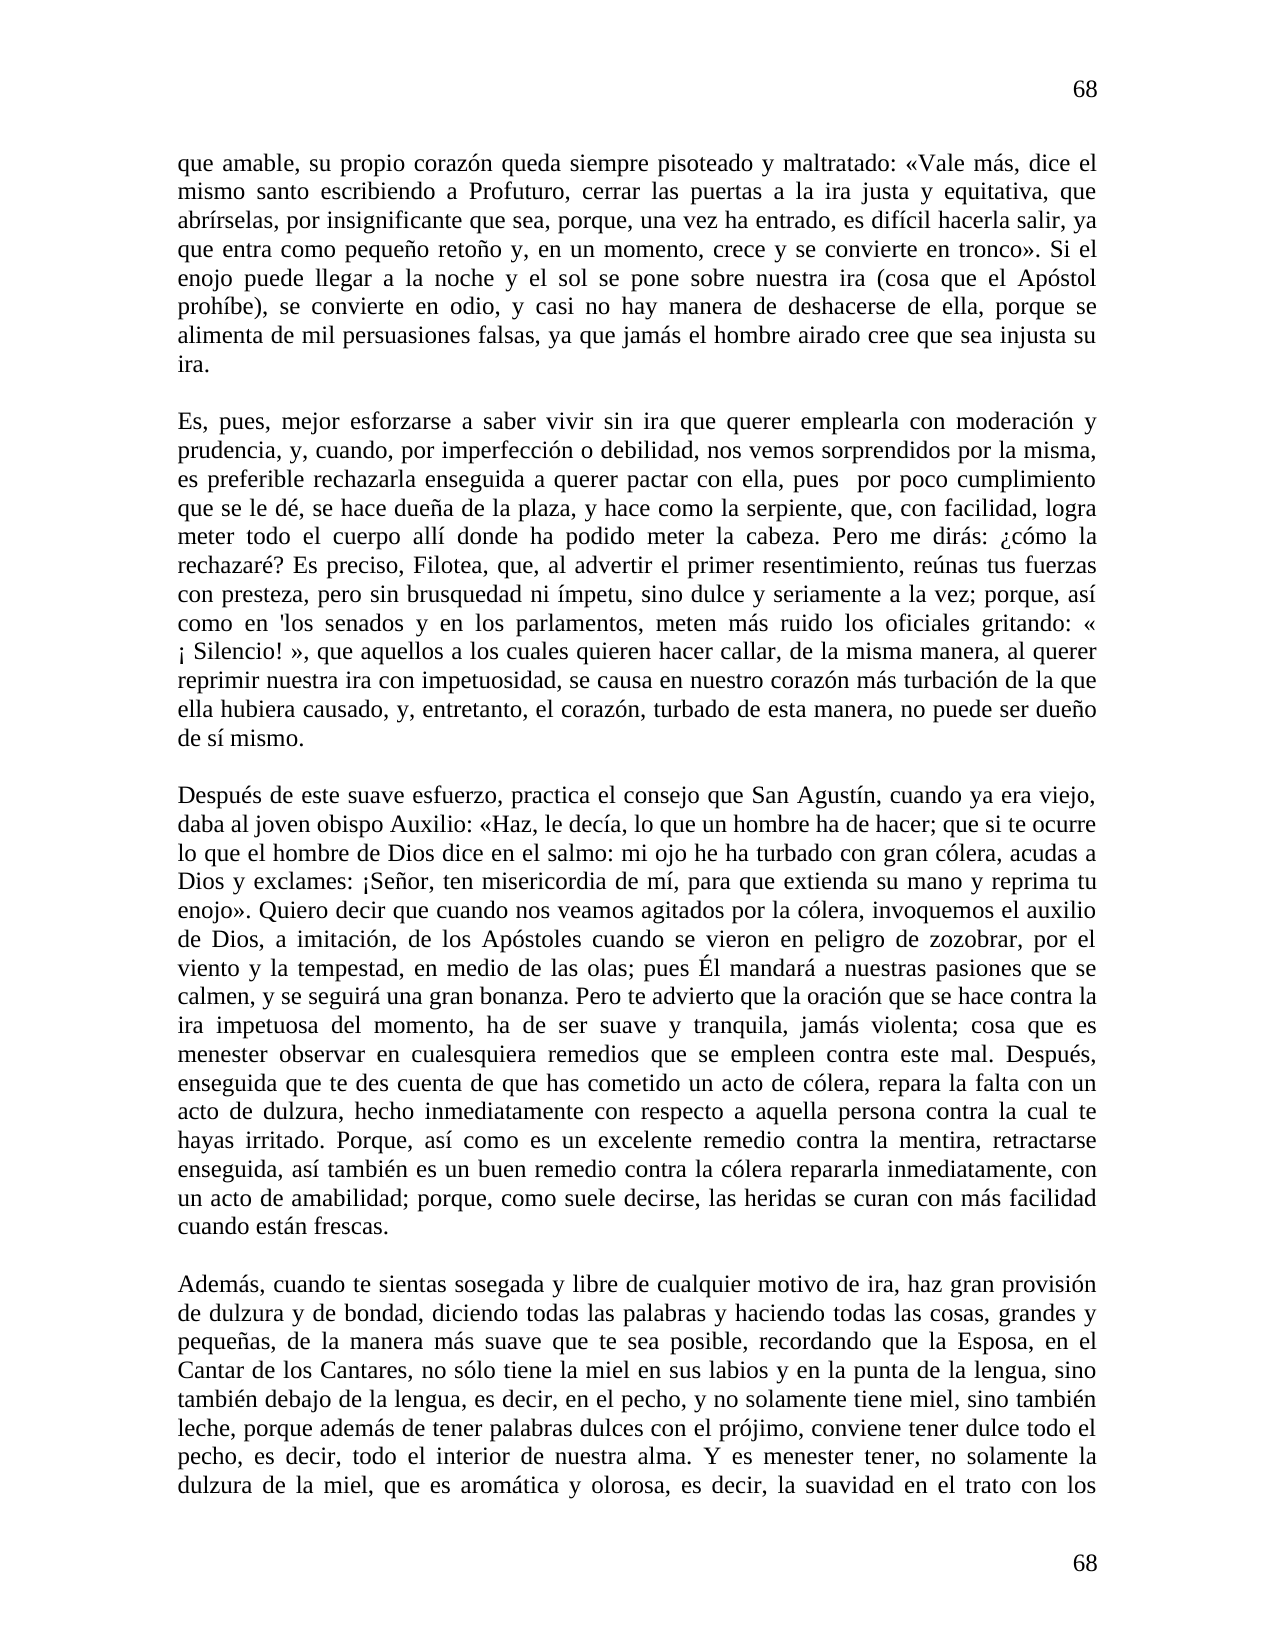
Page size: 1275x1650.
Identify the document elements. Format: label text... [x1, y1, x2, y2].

text Después de este suave esfuerzo, practica el consejo que San Agustín, cuando ya era viejo, daba al joven obispo Auxilio: «Haz, le decía, lo que un hombre ha de hacer; que si te ocurre lo que el hombre de Dios dice en el salmo: mi ojo he ha turbado con gran cólera, acudas a Dios y exclames: ¡Señor, ten misericordia de mí, para que extienda su mano y reprima tu enojo». Quiero decir que cuando nos veamos agitados por la cólera, invoquemos el auxilio de Dios, a imitación, de los Apóstoles cuando se vieron en peligro de zozobrar, por el viento y la tempestad, en medio de las olas; pues Él mandará a nuestras pasiones que se calmen, y se seguirá una gran bonanza. Pero te advierto que la oración que se hace contra la ira impetuosa del momento, ha de ser suave y tranquila, jamás violenta; cosa que es menester observar en cualesquiera remedios que se empleen contra este mal. Después, enseguida que te des cuenta de que has cometido un acto de cólera, repara la falta con un acto de dulzura, hecho inmediatamente con respecto a aquella persona contra la cual te hayas irritado. Porque, así como es un excelente remedio contra la mentira, retractarse enseguida, así también es un buen remedio contra la cólera repararla inmediatamente, con un acto de amabilidad; porque, como suele decirse, las heridas se curan con más facilidad cuando están frescas. [177, 780, 1098, 1240]
text Es, pues, mejor esforzarse a saber vivir sin ira que querer emplearla con moderación y prudencia, y, cuando, por imperfección o debilidad, nos vemos sorprendidos por la misma, es preferible rechazarla enseguida a querer pactar con ella, pues por poco cumplimiento que se le dé, se hace dueña de la plaza, y hace como la serpiente, que, con facilidad, logra meter todo el cuerpo allí donde ha podido meter la cabeza. Pero me dirás: ¿cómo la rechazaré? Es preciso, Filotea, que, al advertir el primer resentimiento, reúnas tus fuerzas con presteza, pero sin brusquedad ni ímpetu, sino dulce y seriamente a la vez; porque, así como en 'los senados y en los parlamentos, meten más ruido los oficiales gritando: « ¡ Silencio! », que aquellos a los cuales quieren hacer callar, de la misma manera, al querer reprimir nuestra ira con impetuosidad, se causa en nuestro corazón más turbación de la que ella hubiera causado, y, entretanto, el corazón, turbado de esta manera, no puede ser dueño de sí mismo. [177, 406, 1098, 751]
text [177, 1269, 1098, 1499]
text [177, 148, 1098, 378]
